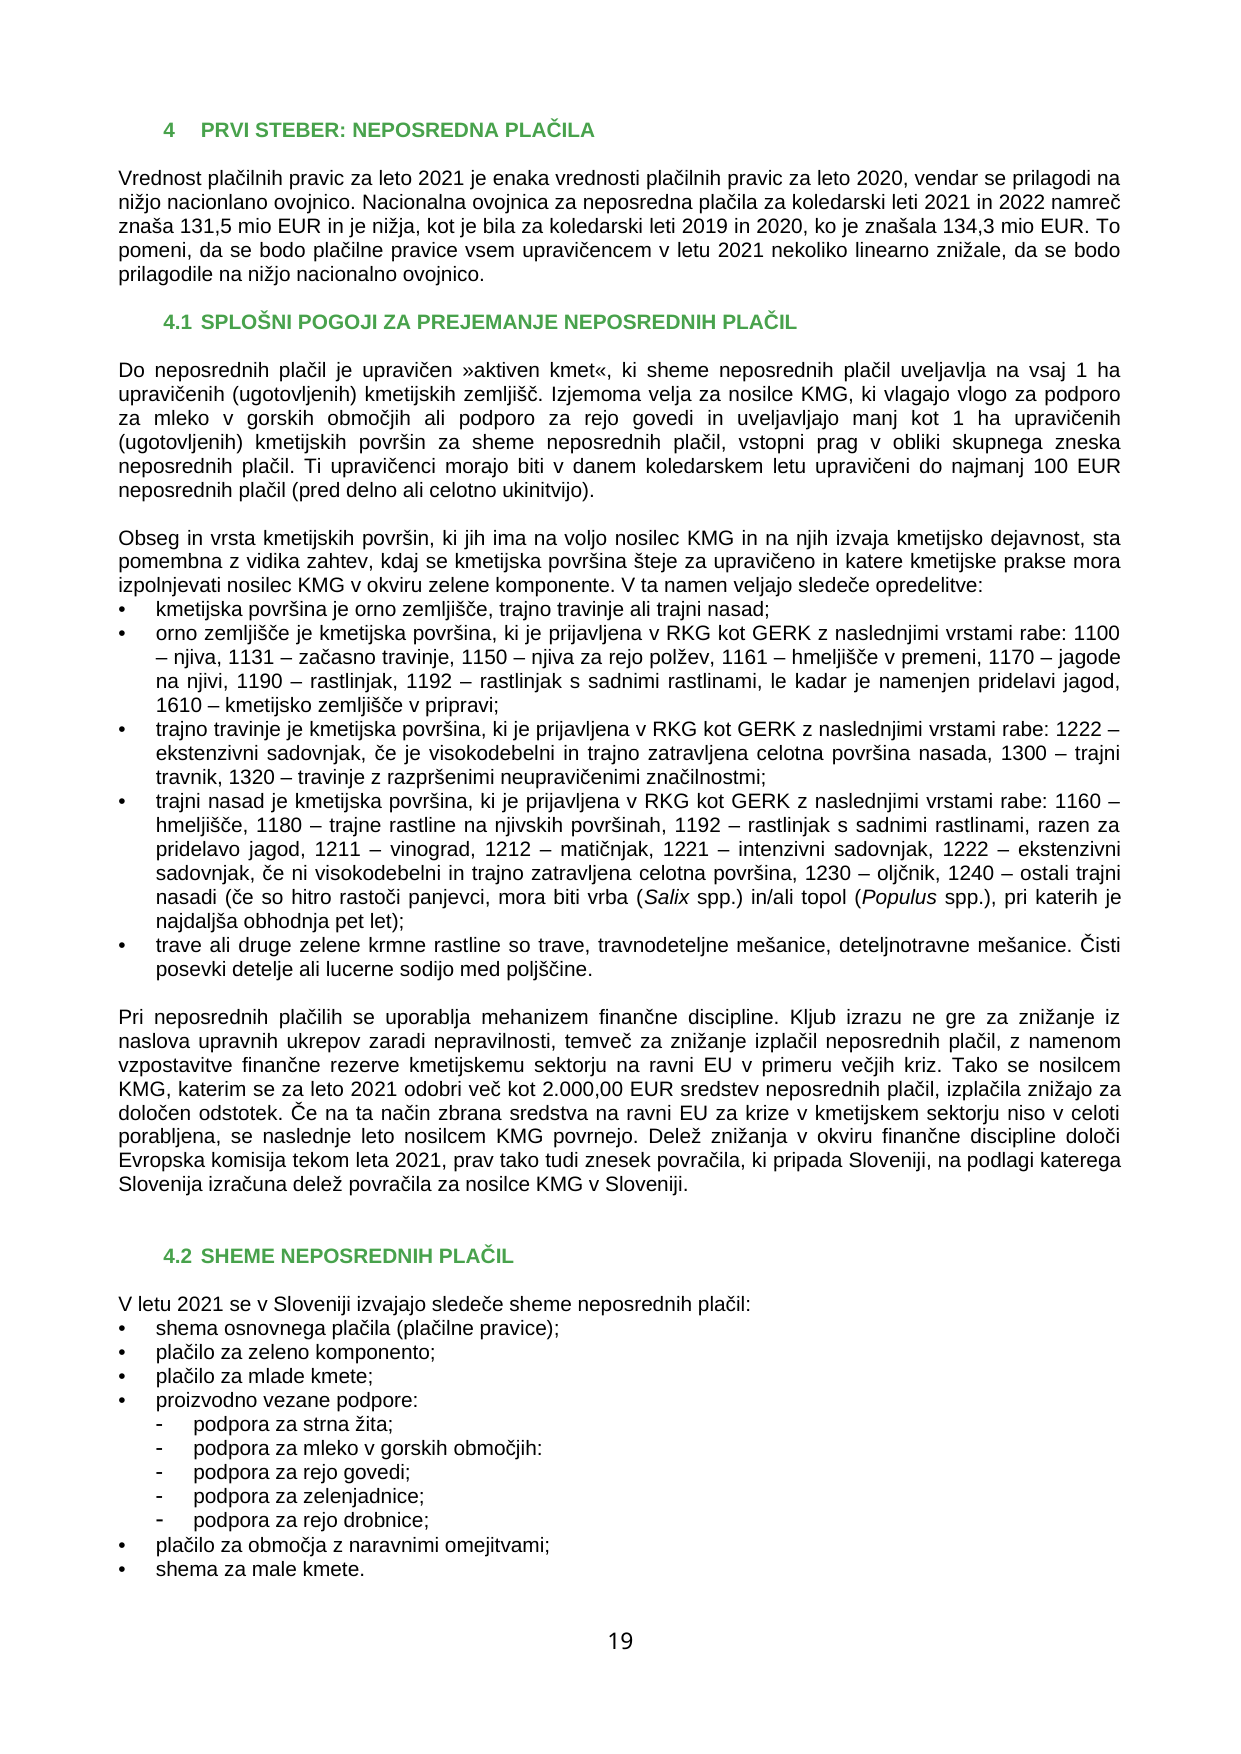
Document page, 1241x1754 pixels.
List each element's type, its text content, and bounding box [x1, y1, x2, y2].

list podpora za zelenjadnice; [156, 1484, 1122, 1508]
list podpora za rejo govedi; [156, 1460, 1122, 1484]
list plačilo za mlade kmete; [118, 1364, 1122, 1388]
text V letu 2021 se v Sloveniji izvajajo sledeče sheme neposrednih plačil: [118, 1292, 1122, 1316]
list trajni nasad je kmetijska površina, ki je prijavljena v RKG kot GERK z naslednjimi vrstami rabe: 1160 – hmeljišče, 1180 – trajne rastline na njivskih površinah, 1192 – rastlinjak s sadnimi rastlinami, razen za pridelavo jagod, 1211 – vinograd, 1212 – matičnjak, 1221 – intenzivni sadovnjak, 1222 – ekstenzivni sadovnjak, če ni visokodebelni in trajno zatravljena celotna površina, 1230 – oljčnik, 1240 – ostali trajni nasadi (če so hitro rastoči panjevci, mora biti vrba (Salix spp.) in/ali topol (Populus spp.), pri katerih je najdaljša obhodnja pet let); [118, 789, 1122, 933]
list plačilo za zeleno komponento; [118, 1340, 1122, 1364]
subtitle SHEME NEPOSREDNIH PLAČIL [163, 1244, 1122, 1268]
list orno zemljišče je kmetijska površina, ki je prijavljena v RKG kot GERK z naslednjimi vrstami rabe: 1100 – njiva, 1131 – začasno travinje, 1150 – njiva za rejo polžev, 1161 – hmeljišče v premeni, 1170 – jagode na njivi, 1190 – rastlinjak, 1192 – rastlinjak s sadnimi rastlinami, le kadar je namenjen pridelavi jagod, 1610 – kmetijsko zemljišče v pripravi; [118, 621, 1122, 717]
list shema osnovnega plačila (plačilne pravice); [118, 1316, 1122, 1340]
list podpora za strna žita; [156, 1412, 1122, 1436]
list podpora za rejo drobnice; [156, 1508, 1122, 1533]
list trave ali druge zelene krmne rastline so trave, travnodeteljne mešanice, deteljnotravne mešanice. Čisti posevki detelje ali lucerne sodijo med poljščine. [118, 933, 1122, 981]
list trajno travinje je kmetijska površina, ki je prijavljena v RKG kot GERK z naslednjimi vrstami rabe: 1222 – ekstenzivni sadovnjak, če je visokodebelni in trajno zatravljena celotna površina nasada, 1300 – trajni travnik, 1320 – travinje z razpršenimi neupravičenimi značilnostmi; [118, 717, 1122, 789]
text Pri neposrednih plačilih se uporablja mehanizem finančne discipline. Kljub izrazu ne gre za znižanje iz naslova upravnih ukrepov zaradi nepravilnosti, temveč za znižanje izplačil neposrednih plačil, z namenom vzpostavitve finančne rezerve kmetijskemu sektorju na ravni EU v primeru večjih kriz. Tako se nosilcem KMG, katerim se za leto 2021 odobri več kot 2.000,00 EUR sredstev neposrednih plačil, izplačila znižajo za določen odstotek. Če na ta način zbrana sredstva na ravni EU za krize v kmetijskem sektorju niso v celoti porabljena, se naslednje leto nosilcem KMG povrnejo. Delež znižanja v okviru finančne discipline določi Evropska komisija tekom leta 2021, prav tako tudi znesek povračila, ki pripada Sloveniji, na podlagi katerega Slovenija izračuna delež povračila za nosilce KMG v Sloveniji. [118, 1004, 1122, 1196]
subtitle SPLOŠNI POGOJI ZA PREJEMANJE NEPOSREDNIH PLAČIL [163, 310, 1122, 334]
list podpora za mleko v gorskih območjih: [156, 1436, 1122, 1460]
text Obseg in vrsta kmetijskih površin, ki jih ima na voljo nosilec KMG in na njih izvaja kmetijsko dejavnost, sta pomembna z vidika zahtev, kdaj se kmetijska površina šteje za upravičeno in katere kmetijske prakse mora izpolnjevati nosilec KMG v okviru zelene komponente. V ta namen veljajo sledeče opredelitve: [118, 525, 1122, 597]
text Do neposrednih plačil je upravičen »aktiven kmet«, ki sheme neposrednih plačil uveljavlja na vsaj 1 ha upravičenih (ugotovljenih) kmetijskih zemljišč. Izjemoma velja za nosilce KMG, ki vlagajo vlogo za podporo za mleko v gorskih območjih ali podporo za rejo govedi in uveljavljajo manj kot 1 ha upravičenih (ugotovljenih) kmetijskih površin za sheme neposrednih plačil, vstopni prag v obliki skupnega zneska neposrednih plačil. Ti upravičenci morajo biti v danem koledarskem letu upravičeni do najmanj 100 EUR neposrednih plačil (pred delno ali celotno ukinitvijo). [118, 358, 1122, 501]
list plačilo za območja z naravnimi omejitvami; [118, 1533, 1122, 1557]
list shema za male kmete. [118, 1557, 1122, 1581]
text Vrednost plačilnih pravic za leto 2021 je enaka vrednosti plačilnih pravic za leto 2020, vendar se prilagodi na nižjo nacionlano ovojnico. Nacionalna ovojnica za neposredna plačila za koledarski leti 2021 in 2022 namreč znaša 131,5 mio EUR in je nižja, kot je bila za koledarski leti 2019 in 2020, ko je znašala 134,3 mio EUR. To pomeni, da se bodo plačilne pravice vsem upravičencem v letu 2021 nekoliko linearno znižale, da se bodo prilagodile na nižjo nacionalno ovojnico. [118, 166, 1122, 286]
list kmetijska površina je orno zemljišče, trajno travinje ali trajni nasad; [118, 597, 1122, 621]
list proizvodno vezane podpore: [118, 1388, 1122, 1412]
subtitle PRVI STEBER: NEPOSREDNA PLAČILA [163, 118, 1122, 142]
